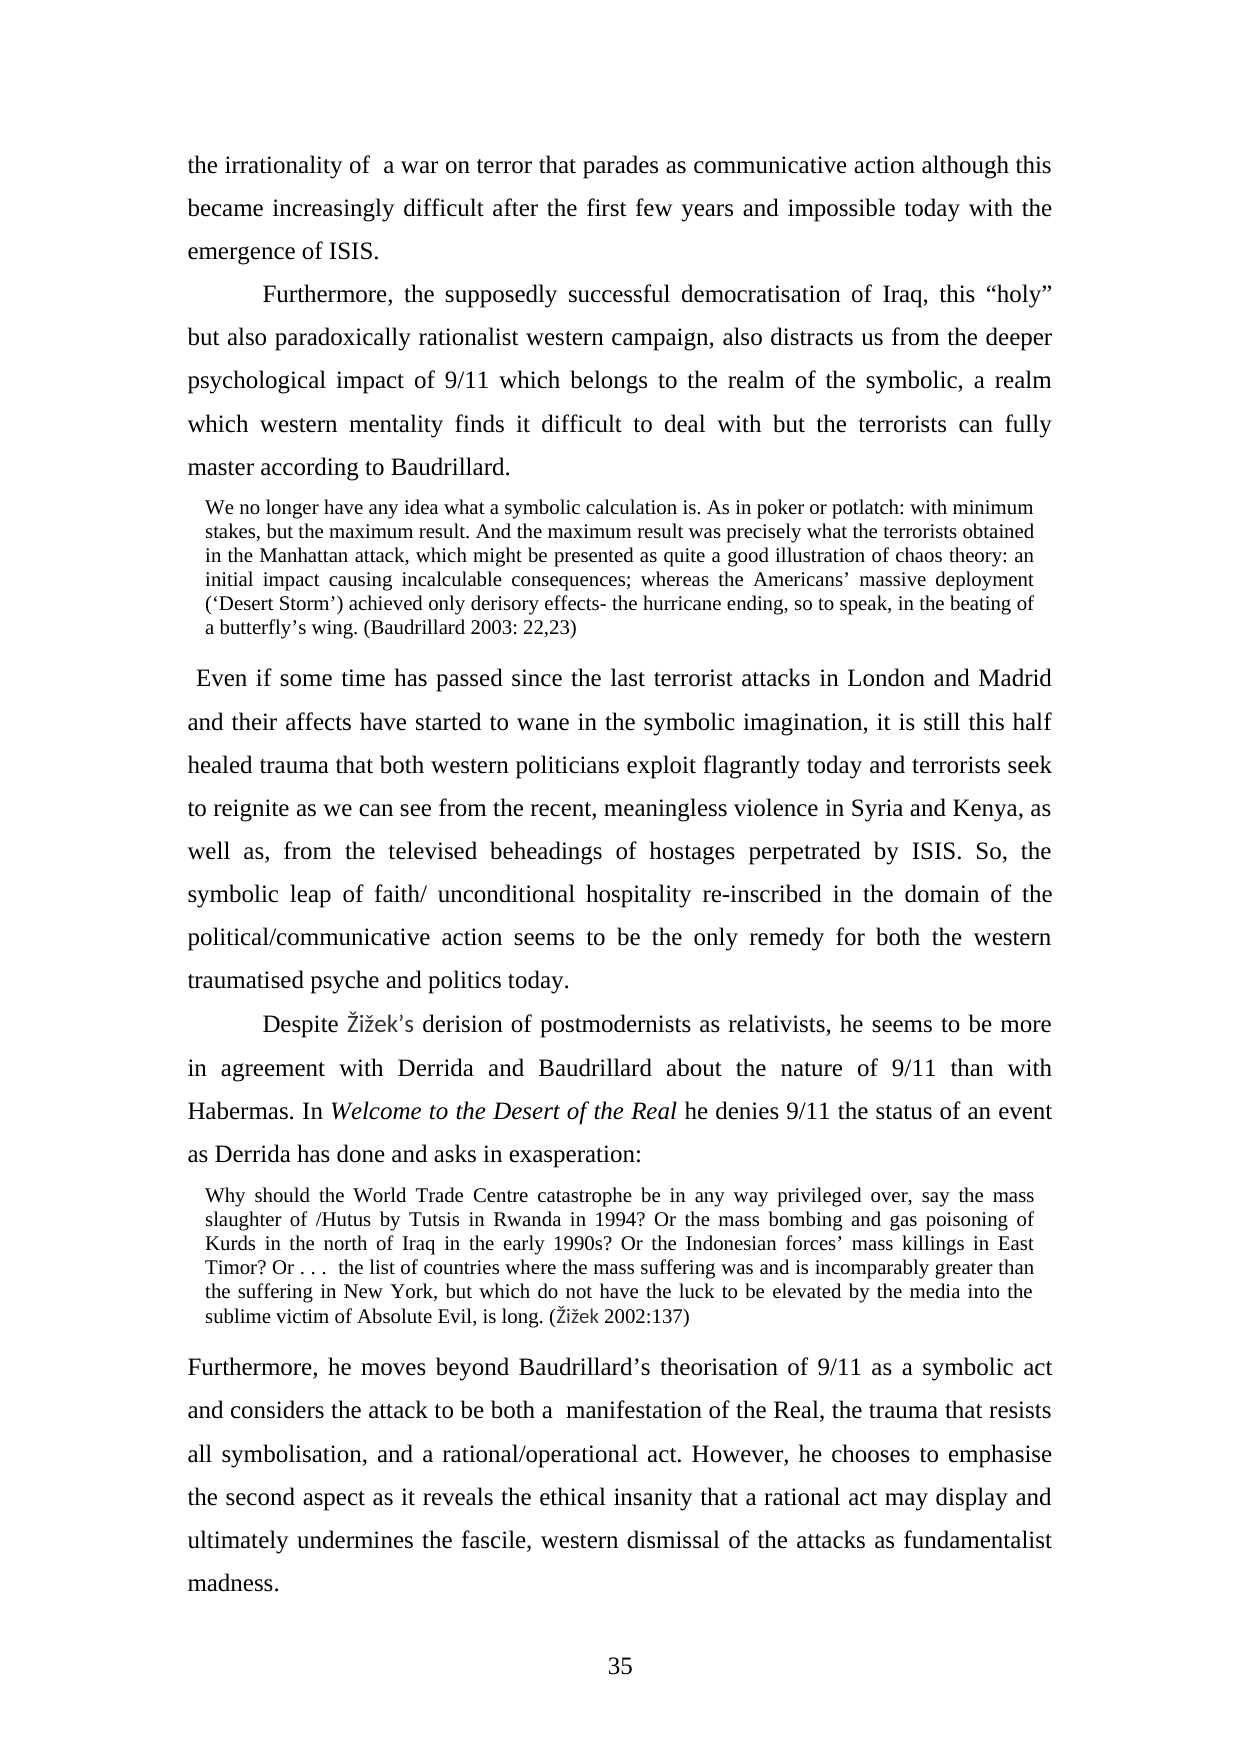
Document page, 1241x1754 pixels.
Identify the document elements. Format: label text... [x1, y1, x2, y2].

text Furthermore, he moves beyond Baudrillard’s theorisation of 9/11 as a symbolic act and considers the attack to be both a manifestation of the Real, the trauma that resists all symbolisation, and a rational/operational act. However, he chooses to emphasise the second aspect as it reveals the ethical insanity that a rational act may display and ultimately undermines the fascile, western dismissal of the attacks as fundamentalist madness. [187, 1352, 1053, 1597]
text We no longer have any idea what a symbolic calculation is. As in poker or potlatch: with minimum stakes, but the maximum result. And the maximum result was precisely what the terrorists obtained in the Manhattan attack, which might be presented as quite a good illustration of chaos theory: an initial impact causing incalculable consequences; whereas the Americans’ massive deployment (‘Desert Storm’) achieved only derisory effects- the hurricane ending, so to speak, in the beating of a butterfly’s wing. (Baudrillard 2003: 22,23) [205, 495, 1035, 639]
text Even if some time has passed since the last terrorist attacks in London and Madrid and their affects have started to wane in the symbolic imagination, it is still this half healed trauma that both western politicians exploit flagrantly today and terrorists seek to reignite as we can see from the recent, meaningless violence in Syria and Kenya, as well as, from the televised beheadings of hostages perpetrated by ISIS. So, the symbolic leap of faith/ unconditional hospitality re-inscribed in the domain of the political/communicative action seems to be the only remedy for both the western traumatised psyche and politics today. [187, 663, 1053, 994]
text Despite Žižek’s derision of postmodernists as relativists, he seems to be more in agreement with Derrida and Baudrillard about the nature of 9/11 than with Habermas. In Welcome to the Desert of the Real he denies 9/11 the status of an event as Derrida has done and asks in exasperation: [187, 1008, 1053, 1168]
text Why should the World Trade Centre catastrophe be in any way privileged over, say the mass slaughter of /Hutus by Tutsis in Rwanda in 1994? Or the mass bombing and gas poisoning of Kurds in the north of Iraq in the early 1990s? Or the Indonesian forces’ mass killings in East Timor? Or . . . the list of countries where the mass suffering was and is incomparably greater than the suffering in New York, but which do not have the luck to be elevated by the media into the sublime victim of Absolute Evil, is long. (Žižek 2002:137) [205, 1183, 1035, 1328]
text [187, 150, 1053, 265]
text Furthermore, the supposedly successful democratisation of Iraq, this “holy” but also paradoxically rationalist western campaign, also distracts us from the deeper psychological impact of 9/11 which belongs to the realm of the symbolic, a realm which western mentality finds it difficult to deal with but the terrorists can fully master according to Baudrillard. [187, 279, 1053, 481]
